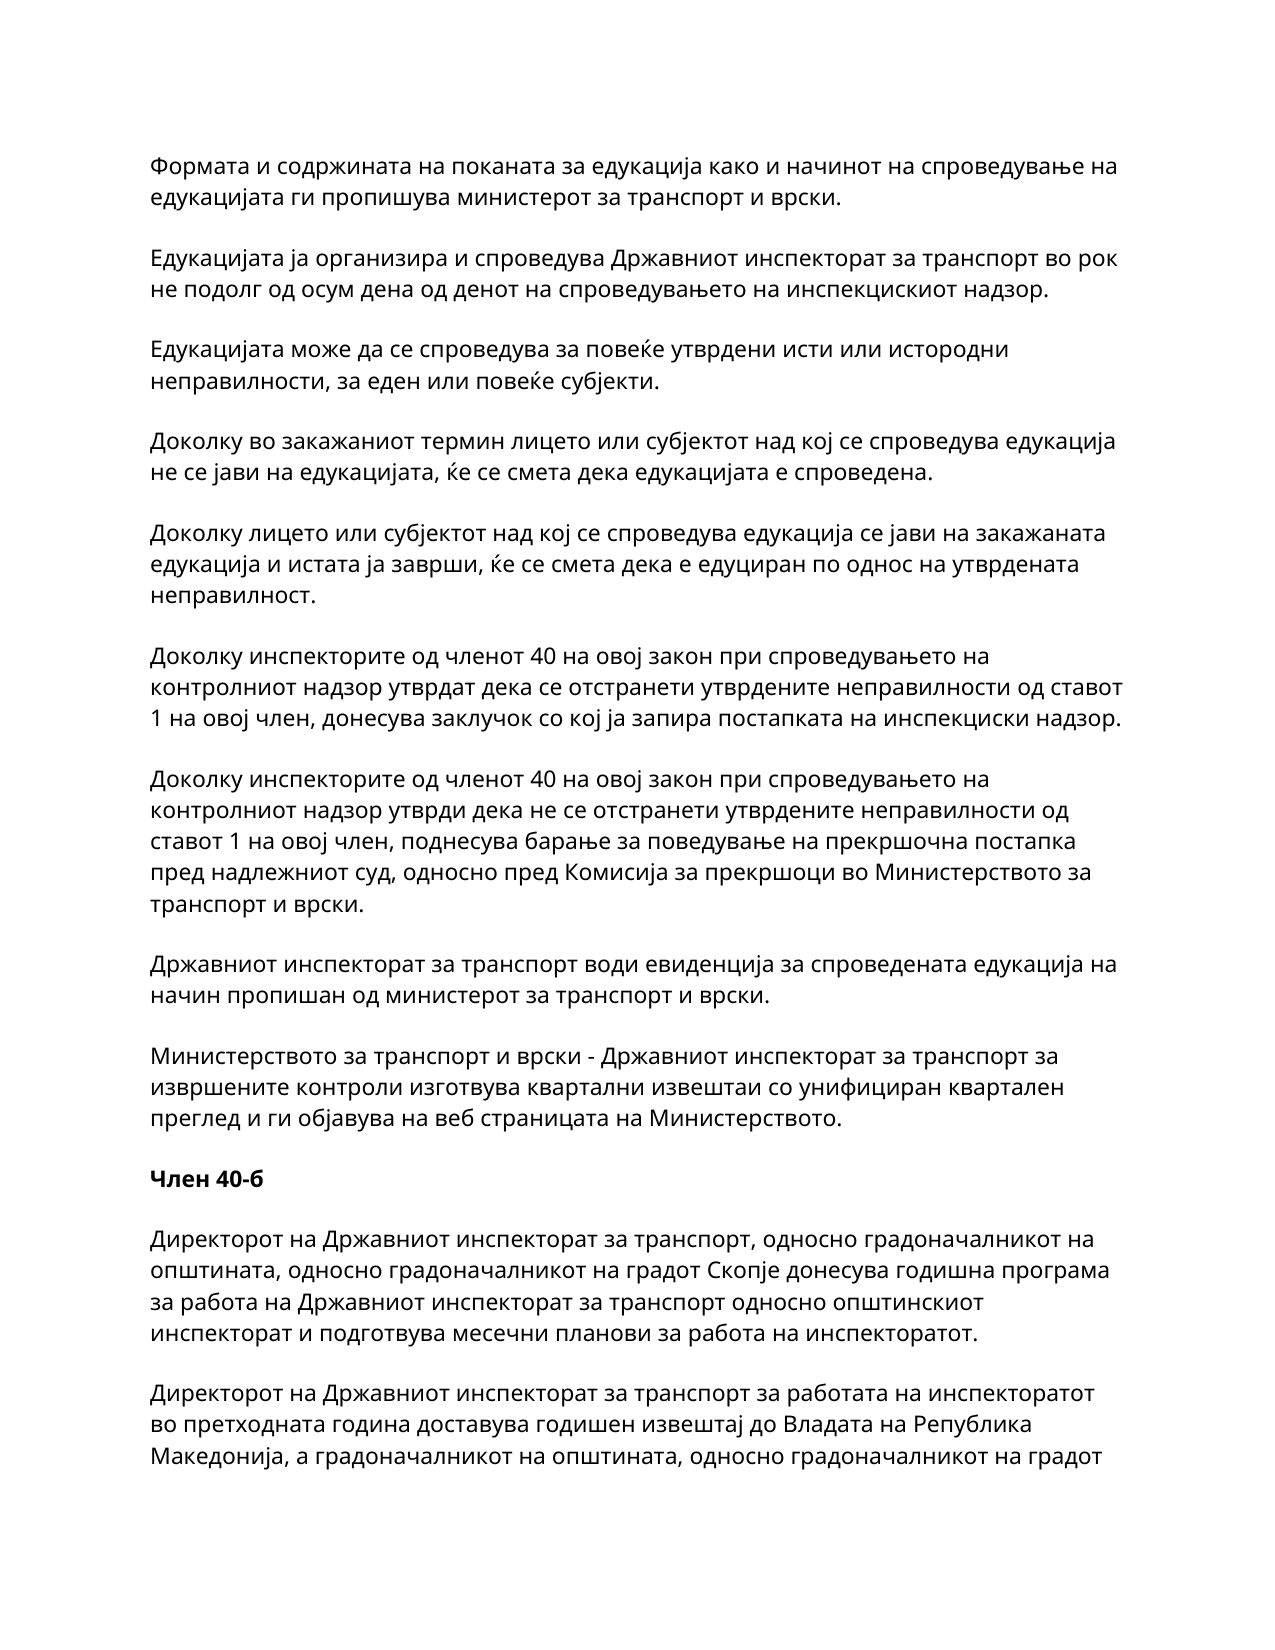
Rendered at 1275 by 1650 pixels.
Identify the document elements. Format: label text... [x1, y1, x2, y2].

text Доколку во закажаниот термин лицето или субјектот над кој се спроведува едукација не се јави на едукацијата, ќе се смета дека едукацијата е спроведена. [150, 425, 1125, 487]
text Доколку инспекторите од членот 40 на овој закон при спроведувањето на контролниот надзор утврди дека не се отстранети утврдените неправилности од ставот 1 на овој член, поднесува барање за поведување на прекршочна постапка пред надлежниот суд, односно пред Комисија за прекршоци во Министерството за транспорт и врски. [150, 762, 1125, 919]
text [150, 1377, 1125, 1471]
text Доколку лицето или субјектот над кој се спроведува едукација се јави на закажаната едукација и истата ја заврши, ќе се смета дека е едуциран по однос на утврдената неправилност. [150, 517, 1125, 610]
text Член 40-б [150, 1162, 1125, 1194]
text Државниот инспекторат за транспорт води евиденција за спроведената едукација на начин пропишан од министерот за транспорт и врски. [150, 948, 1125, 1010]
text Министерството за транспорт и врски - Државниот инспекторат за транспорт за извршените контроли изготвува квартални извештаи со унифициран квартален преглед и ги објавува на веб страницата на Министерството. [150, 1039, 1125, 1133]
text Директорот на Државниот инспекторат за транспорт, односно градоначалникот на општината, односно градоначалникот на градот Скопје донесува годишна програма за работа на Државниот инспекторат за транспорт односно општинскиот инспекторат и подготвува месечни планови за работа на инспекторатот. [150, 1223, 1125, 1348]
text Доколку инспекторите од членот 40 на овој закон при спроведувањето на контролниот надзор утврдат дека се отстранети утврдените неправилности од ставот 1 на овој член, донесува заклучок со кој ја запира постапката на инспекциски надзор. [150, 639, 1125, 733]
text Едукацијата ја организира и спроведува Државниот инспекторат за транспорт во рок не подолг од осум дена од денот на спроведувањето на инспекцискиот надзор. [150, 242, 1125, 304]
text Формата и содржината на поканата за едукација како и начинот на спроведување на едукацијата ги пропишува министерот за транспорт и врски. [150, 150, 1125, 212]
text Едукацијата може да се спроведува за повеќе утврдени исти или истородни неправилности, за еден или повеќе субјекти. [150, 333, 1125, 396]
